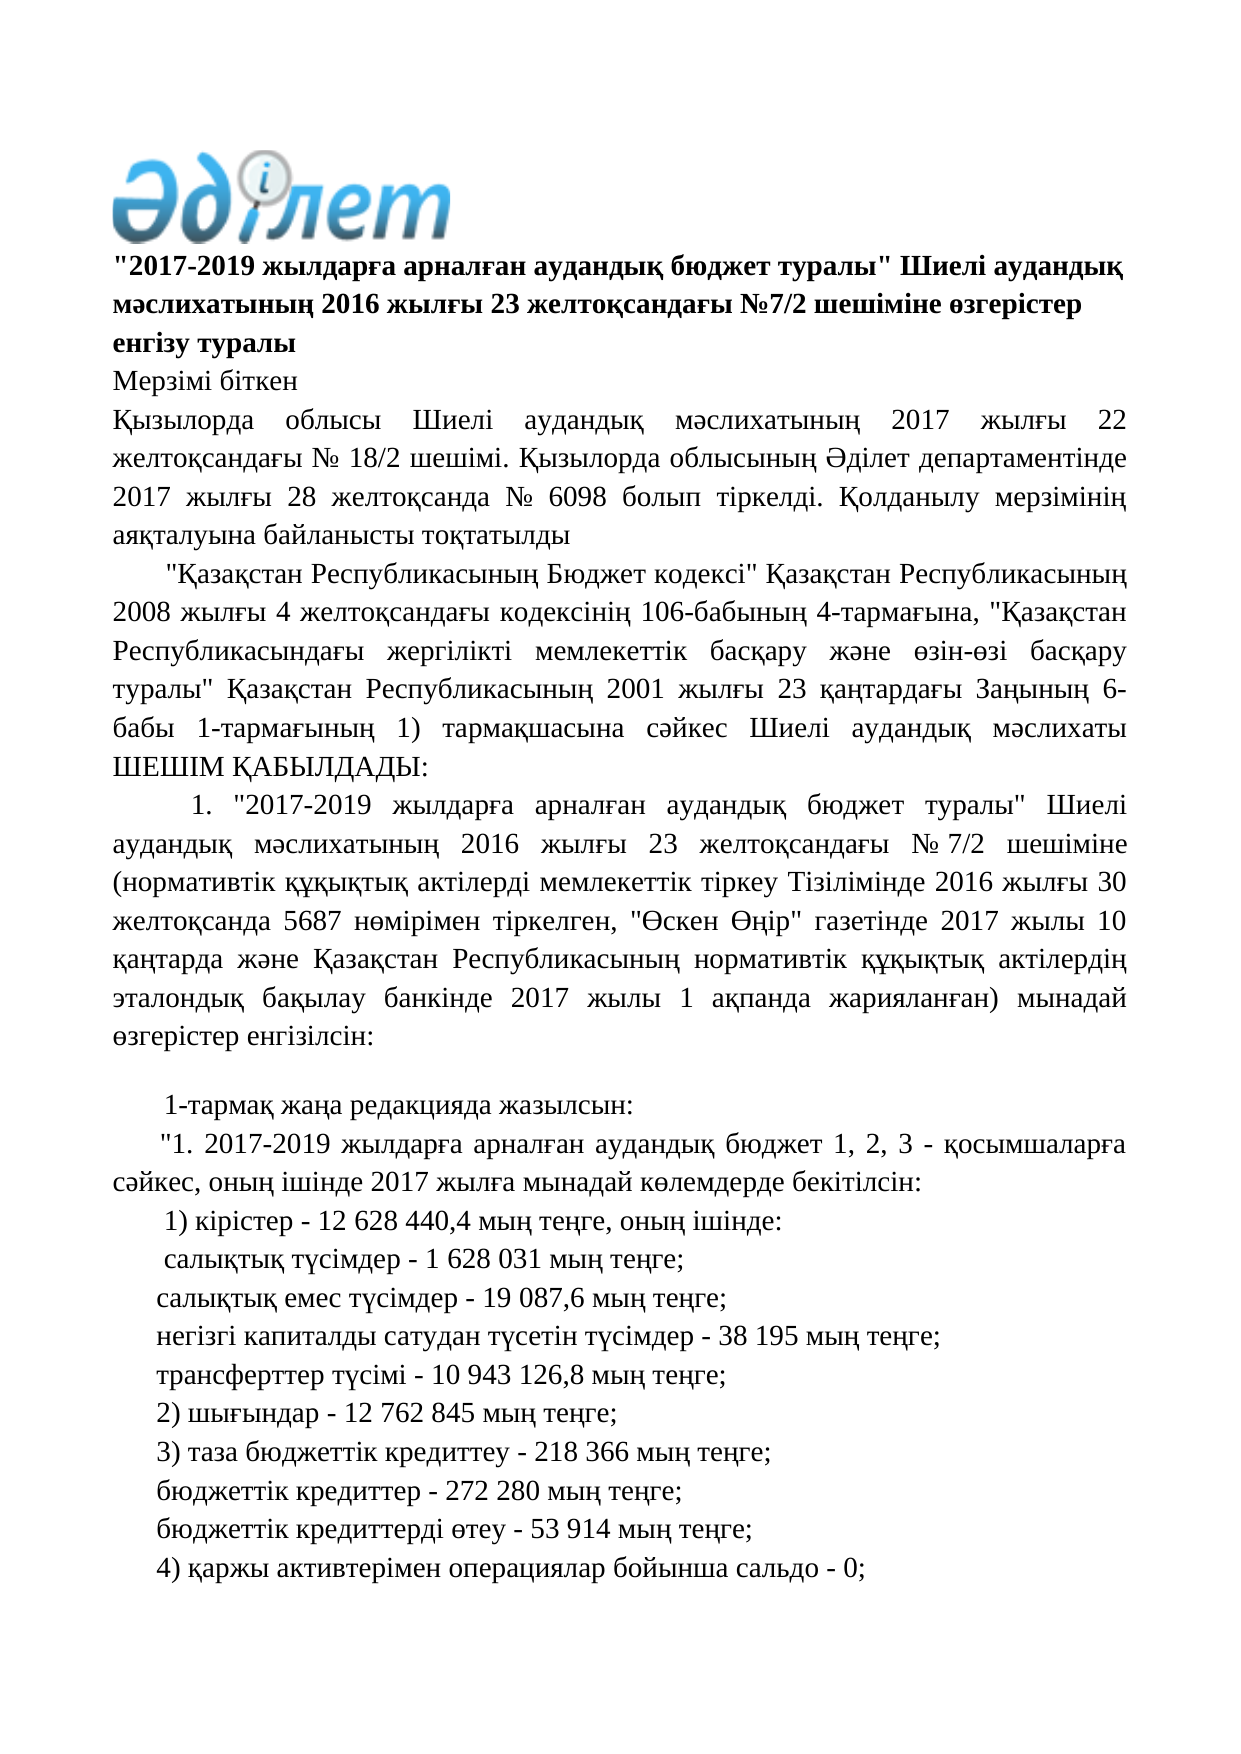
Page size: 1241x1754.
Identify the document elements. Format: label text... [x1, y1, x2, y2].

text бюджеттік кредиттерді өтеу - 53 914 мың теңге; [112, 1511, 1128, 1545]
text 4) қаржы активтерімен операциялар бойынша сальдо - 0; [112, 1550, 1128, 1583]
text бюджеттік кредиттер - 272 280 мың теңге; [112, 1473, 1128, 1506]
text негізгі капиталды сатудан түсетін түсімдер - 38 195 мың теңге; [112, 1318, 1128, 1352]
text трансферттер түсімі - 10 943 126,8 мың теңге; [112, 1357, 1128, 1391]
text "Қазақстан Республикасының Бюджет кодексі" Қазақстан Республикасының 2008 жылғы 4 желтоқсандағы кодексінің 106-бабының 4-тармағына, "Қазақстан Республикасындағы жергілікті мемлекеттік басқару және өзін-өзі басқару туралы" Қазақстан Республикасының 2001 жылғы 23 қаңтардағы Заңының 6-бабы 1-тармағының 1) тармақшасына сәйкес Шиелі аудандық мәслихаты ШЕШІМ ҚАБЫЛДАДЫ: [112, 556, 1128, 782]
text салықтық түсімдер - 1 628 031 мың теңге; [112, 1241, 1128, 1275]
text 3) таза бюджеттік кредиттеу - 218 366 мың теңге; [112, 1434, 1128, 1468]
text "2017-2019 жылдарға арналған аудандық бюджет туралы" Шиелі аудандық мәслихатының 2016 жылғы 23 желтоқсандағы №7/2 шешіміне өзгерістер енгізу туралы [112, 248, 1128, 358]
text "1. 2017-2019 жылдарға арналған аудандық бюджет 1, 2, 3 - қосымшаларға сәйкес, оның ішінде 2017 жылға мынадай көлемдерде бекітілсін: [112, 1126, 1128, 1198]
text салықтық емес түсімдер - 19 087,6 мың теңге; [112, 1280, 1128, 1313]
text 1. "2017-2019 жылдарға арналған аудандық бюджет туралы" Шиелі аудандық мәслихатының 2016 жылғы 23 желтоқсандағы № 7/2 шешіміне (нормативтік құқықтық актілерді мемлекеттік тіркеу Тізілімінде 2016 жылғы 30 желтоқсанда 5687 нөмірімен тіркелген, "Өскен Өңір" газетінде 2017 жылы 10 қаңтарда және Қазақстан Республикасының нормативтік құқықтық актілердің эталондық бақылау банкінде 2017 жылы 1 ақпанда жарияланған) мынадай өзгерістер енгізілсін: [112, 787, 1128, 1052]
text 2) шығындар - 12 762 845 мың теңге; [112, 1396, 1128, 1429]
text 1-тармақ жаңа редакцияда жазылсын: [112, 1087, 1128, 1121]
picture [112, 150, 451, 244]
text Қызылорда облысы Шиелі аудандық мәслихатының 2017 жылғы 22 желтоқсандағы № 18/2 шешімі. Қызылорда облысының Әділет департаментінде 2017 жылғы 28 желтоқсанда № 6098 болып тіркелді. Қолданылу мерзімінің аяқталуына байланысты тоқтатылды [112, 402, 1128, 551]
text 1) кірістер - 12 628 440,4 мың теңге, оның ішінде: [112, 1203, 1128, 1236]
text Мерзімі біткен [112, 363, 1128, 397]
